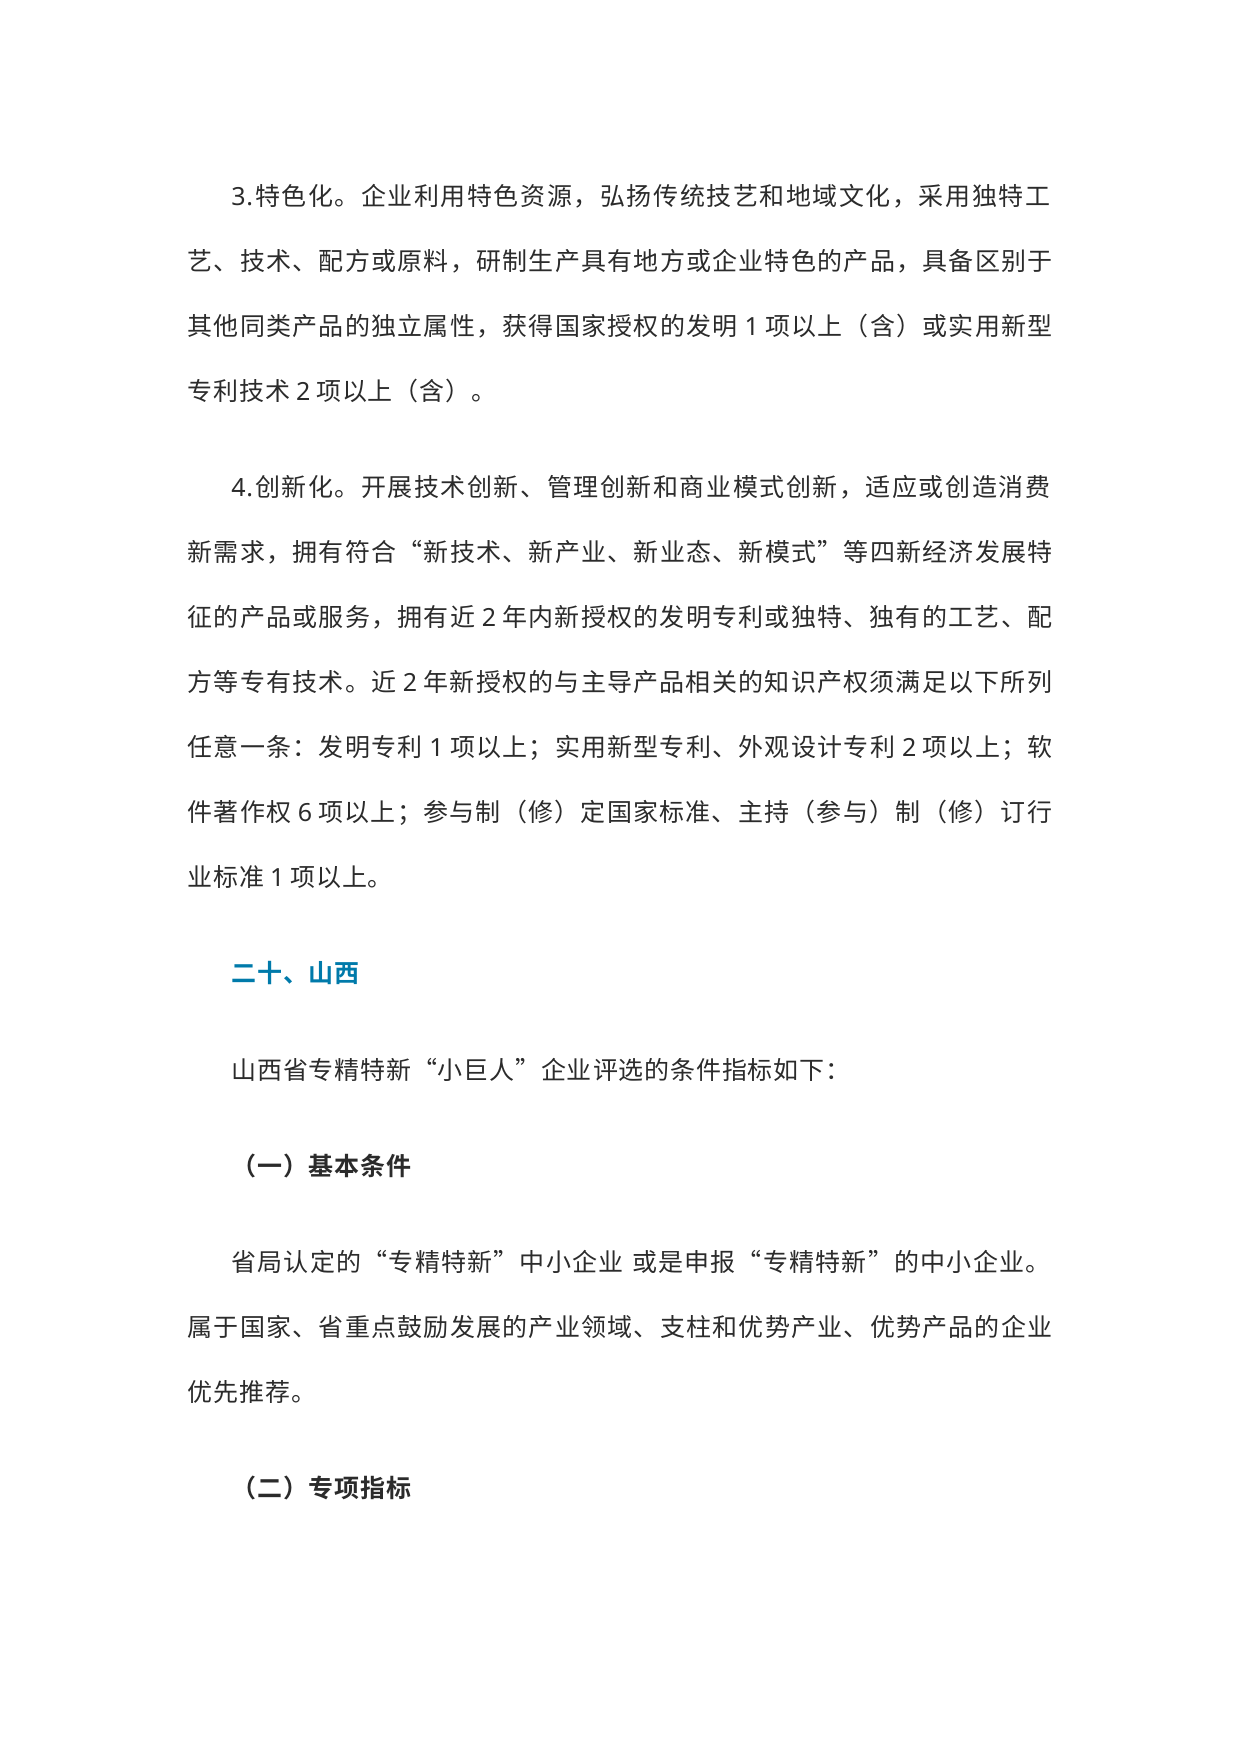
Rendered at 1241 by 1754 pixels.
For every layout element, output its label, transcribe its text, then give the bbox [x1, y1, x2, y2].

text （一）基本条件 [187, 1132, 1053, 1197]
text 二十、山西 [187, 939, 1053, 1004]
text （二）专项指标 [187, 1454, 1053, 1519]
text 3.特色化。企业利用特色资源，弘扬传统技艺和地域文化，采用独特工艺、技术、配方或原料，研制生产具有地方或企业特色的产品，具备区别于其他同类产品的独立属性，获得国家授权的发明1项以上（含）或实用新型专利技术2项以上（含）。 [187, 162, 1053, 422]
text 山西省专精特新“小巨人”企业评选的条件指标如下： [187, 1036, 1053, 1101]
text 4.创新化。开展技术创新、管理创新和商业模式创新，适应或创造消费新需求，拥有符合“新技术、新产业、新业态、新模式”等四新经济发展特征的产品或服务，拥有近2年内新授权的发明专利或独特、独有的工艺、配方等专有技术。近2年新授权的与主导产品相关的知识产权须满足以下所列任意一条：发明专利1项以上；实用新型专利、外观设计专利2项以上；软件著作权6项以上；参与制（修）定国家标准、主持（参与）制（修）订行业标准1项以上。 [187, 453, 1053, 908]
text 省局认定的“专精特新”中小企业 或是申报“专精特新”的中小企业。属于国家、省重点鼓励发展的产业领域、支柱和优势产业、优势产品的企业优先推荐。 [187, 1228, 1053, 1423]
